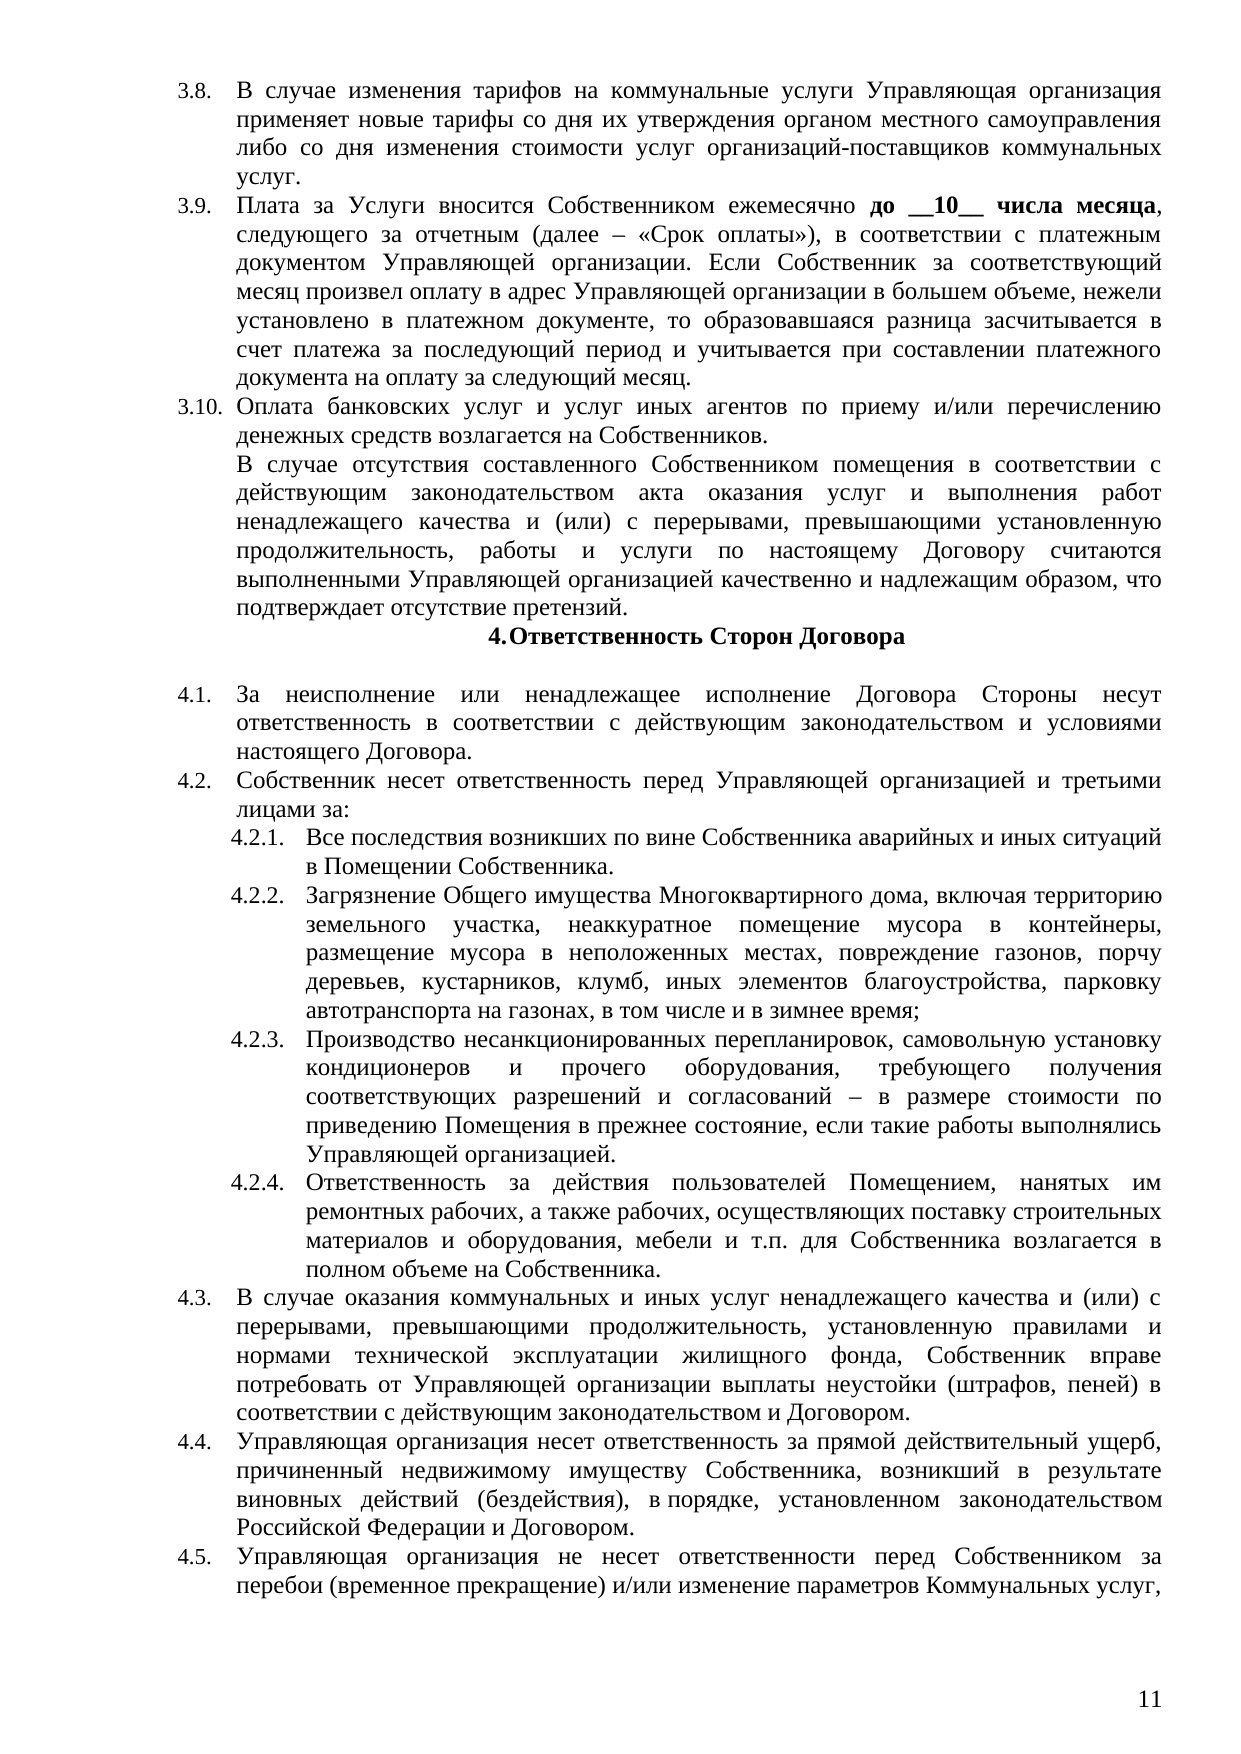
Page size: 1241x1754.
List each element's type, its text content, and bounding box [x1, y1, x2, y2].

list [177, 1541, 1162, 1599]
list Производство несанкционированных перепланировок, самовольную установку кондиционеров и прочего оборудования, требующего получения соответствующих разрешений и согласований – в размере стоимости по приведению Помещения в прежнее состояние, если такие работы выполнялись Управляющей организацией. [231, 1024, 1162, 1167]
list В случае изменения тарифов на коммунальные услуги Управляющая организация применяет новые тарифы со дня их утверждения органом местного самоуправления либо со дня изменения стоимости услуг организаций-поставщиков коммунальных услуг. [177, 75, 1162, 190]
list Оплата банковских услуг и услуг иных агентов по приему и/или перечислению денежных средств возлагается на Собственников. [177, 391, 1162, 449]
list Ответственность Сторон Договора [231, 621, 1162, 650]
list Все последствия возникших по вине Собственника аварийных и иных ситуаций в Помещении Собственника. [231, 822, 1162, 880]
list Собственник несет ответственность перед Управляющей организацией и третьими лицами за: [177, 765, 1162, 822]
list Ответственность за действия пользователей Помещением, нанятых им ремонтных рабочих, а также рабочих, осуществляющих поставку строительных материалов и оборудования, мебели и т.п. для Собственника возлагается в полном объеме на Собственника. [231, 1167, 1162, 1282]
list За неисполнение или ненадлежащее исполнение Договора Стороны несут ответственность в соответствии с действующим законодательством и условиями настоящего Договора. [177, 679, 1162, 765]
list Загрязнение Общего имущества Многоквартирного дома, включая территорию земельного участка, неаккуратное помещение мусора в контейнеры, размещение мусора в неположенных местах, повреждение газонов, порчу деревьев, кустарников, клумб, иных элементов благоустройства, парковку автотранспорта на газонах, в том числе и в зимнее время; [231, 880, 1162, 1024]
list В случае оказания коммунальных и иных услуг ненадлежащего качества и (или) с перерывами, превышающими продолжительность, установленную правилами и нормами технической эксплуатации жилищного фонда, Собственник вправе потребовать от Управляющей организации выплаты неустойки (штрафов, пеней) в соответствии с действующим законодательством и Договором. [177, 1282, 1162, 1426]
text В случае отсутствия составленного Собственником помещения в соответствии с действующим законодательством акта оказания услуг и выполнения работ ненадлежащего качества и (или) с перерывами, превышающими установленную продолжительность, работы и услуги по настоящему Договору считаются выполненными Управляющей организацией качественно и надлежащим образом, что подтверждает отсутствие претензий. [236, 449, 1162, 621]
list Плата за Услуги вносится Собственником ежемесячно до __10__ числа месяца, следующего за отчетным (далее – «Срок оплаты»), в соответствии с платежным документом Управляющей организации. Если Собственник за соответствующий месяц произвел оплату в адрес Управляющей организации в большем объеме, нежели установлено в платежном документе, то образовавшаяся разница засчитывается в счет платежа за последующий период и учитывается при составлении платежного документа на оплату за следующий месяц. [177, 190, 1162, 391]
list Управляющая организация несет ответственность за прямой действительный ущерб, причиненный недвижимому имуществу Собственника, возникший в результате виновных действий (бездействия), в порядке, установленном законодательством Российской Федерации и Договором. [177, 1426, 1162, 1541]
